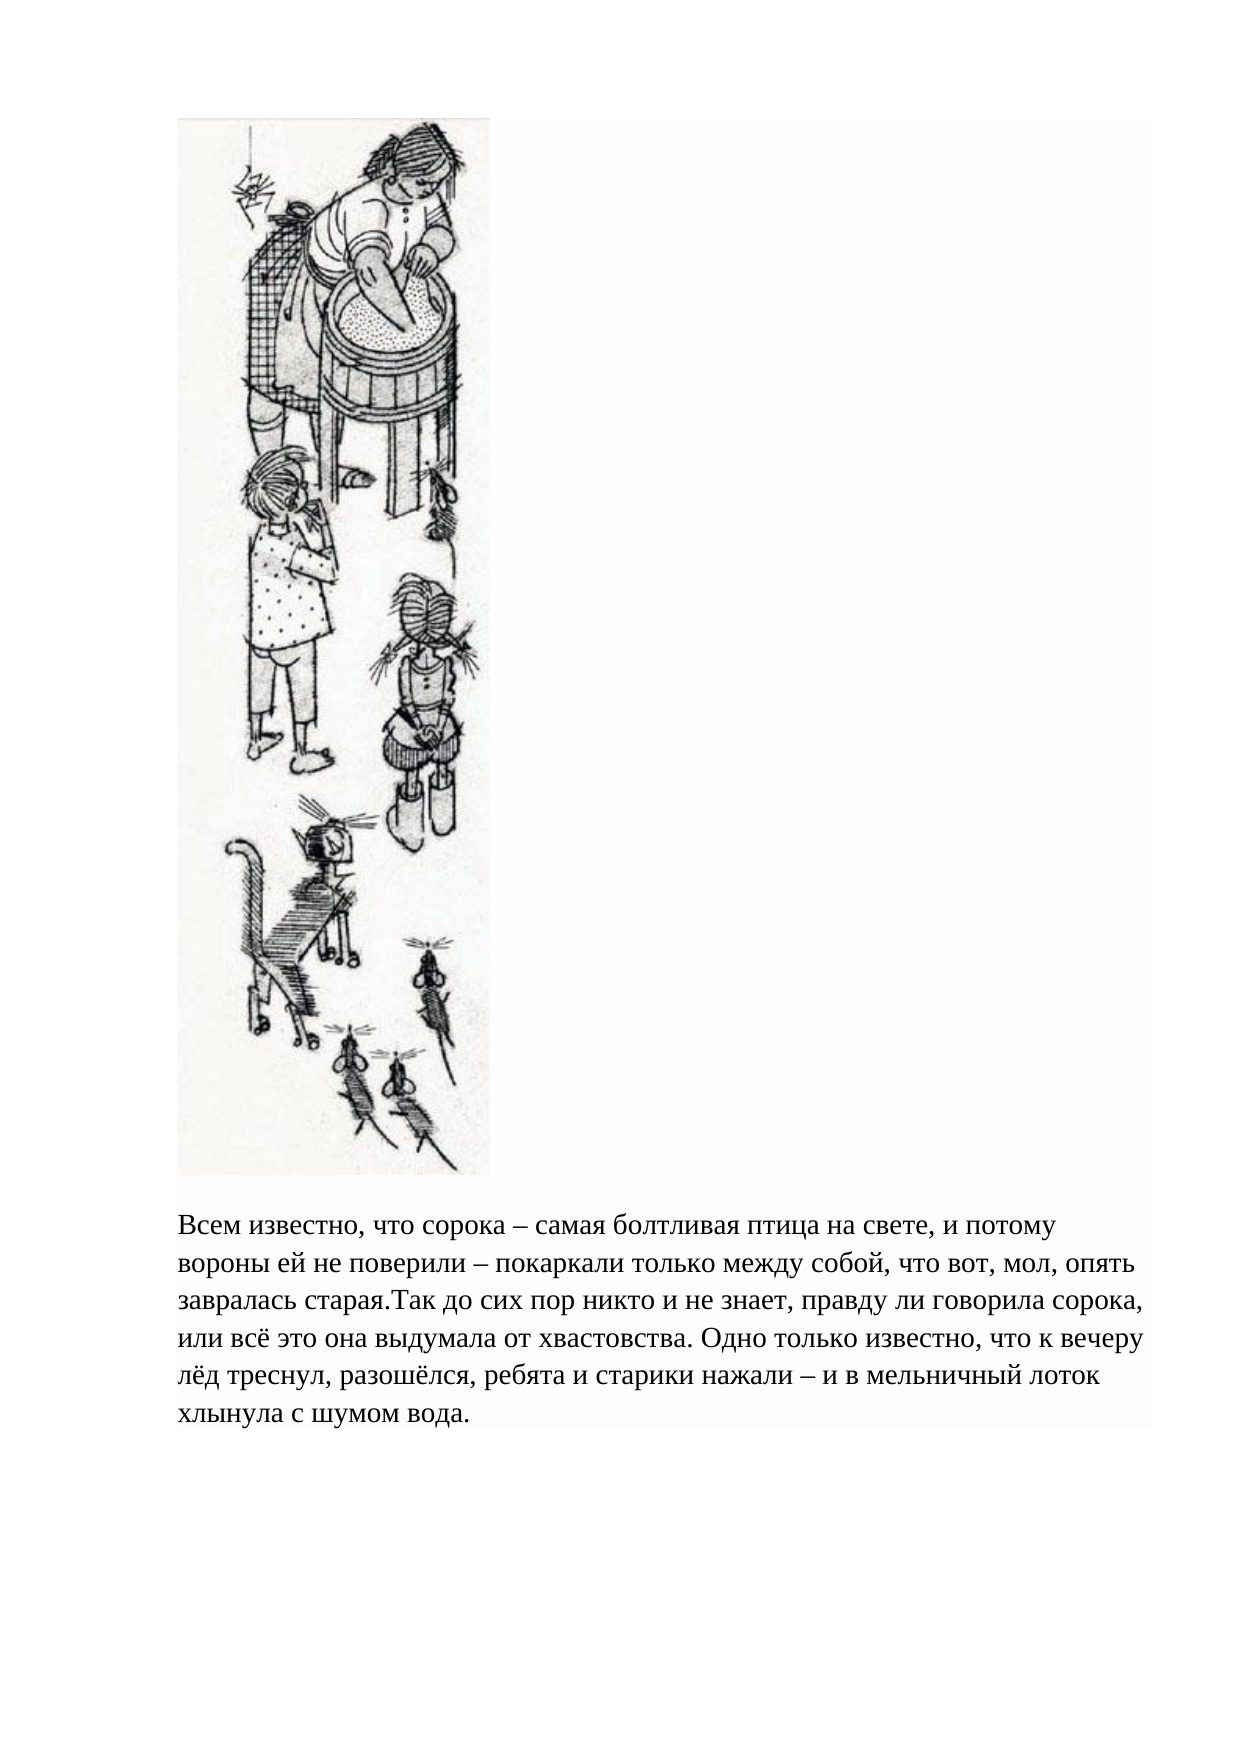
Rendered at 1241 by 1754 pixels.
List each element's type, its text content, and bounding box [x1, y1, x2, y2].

picture [177, 118, 490, 1175]
text Всем известно, что сорока – самая болтливая птица на свете, и потому вороны ей не поверили – покаркали только между собой, что вот, мол, опять завралась старая.Так до сих пор никто и не знает, правду ли говорила сорока, или всё это она выдумала от хвастовства. Одно только известно, что к вечеру лёд треснул, разошёлся, ребята и старики нажали – и в мельничный лоток хлынула с шумом вода. [177, 1203, 1152, 1428]
